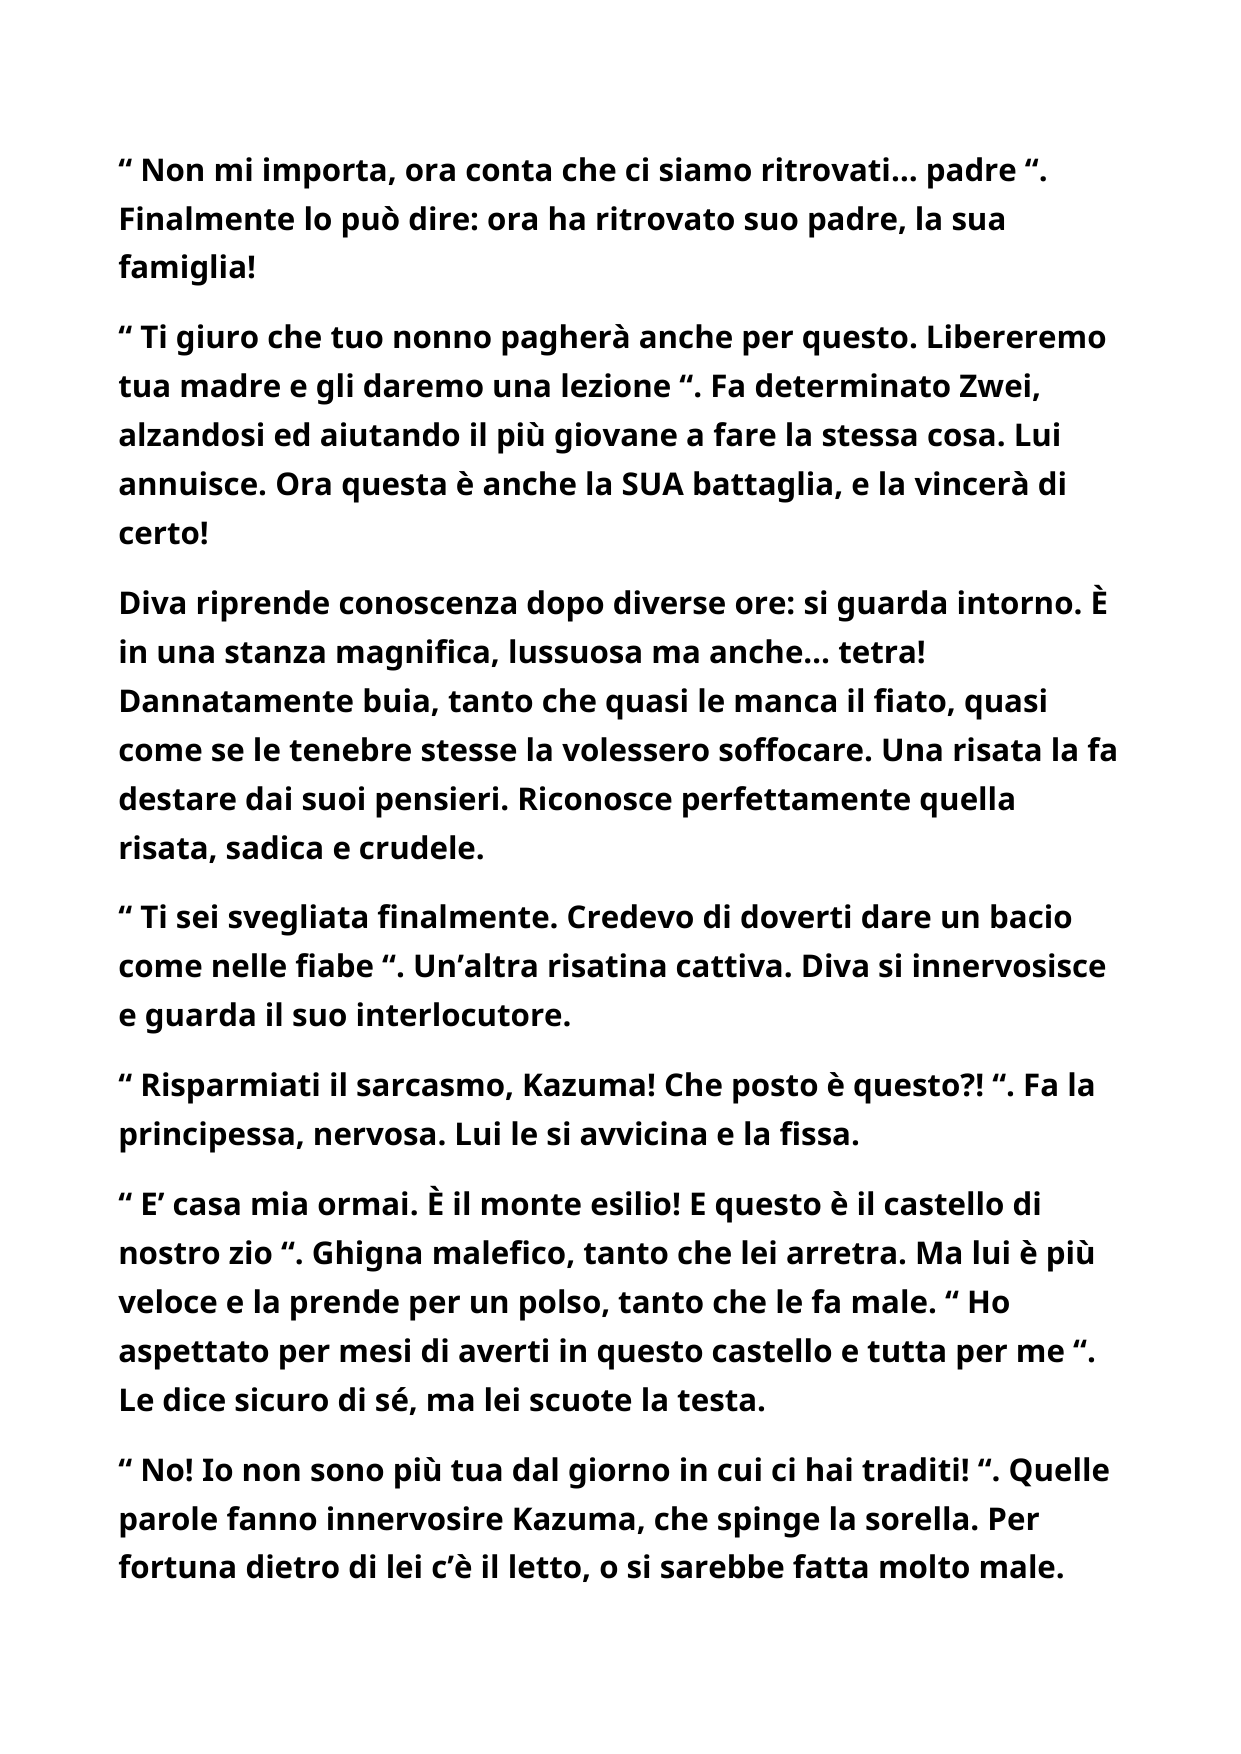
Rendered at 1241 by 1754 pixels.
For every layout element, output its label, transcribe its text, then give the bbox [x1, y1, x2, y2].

text “ Non mi importa, ora conta che ci siamo ritrovati… padre “. Finalmente lo può dire: ora ha ritrovato suo padre, la sua famiglia! [118, 148, 1122, 288]
text “ E’ casa mia ormai. È il monte esilio! E questo è il castello di nostro zio “. Ghigna malefico, tanto che lei arretra. Ma lui è più veloce e la prende per un polso, tanto che le fa male. “ Ho aspettato per mesi di averti in questo castello e tutta per me “. Le dice sicuro di sé, ma lei scuote la testa. [118, 1182, 1122, 1420]
text “ Ti sei svegliata finalmente. Credevo di doverti dare un bacio come nelle fiabe “. Un’altra risatina cattiva. Diva si innervosisce e guarda il suo interlocutore. [118, 896, 1122, 1036]
text “ No! Io non sono più tua dal giorno in cui ci hai traditi! “. Quelle parole fanno innervosire Kazuma, che spinge la sorella. Per fortuna dietro di lei c’è il letto, o si sarebbe fatta molto male. [118, 1448, 1122, 1588]
text Diva riprende conoscenza dopo diverse ore: si guarda intorno. È in una stanza magnifica, lussuosa ma anche… tetra! Dannatamente buia, tanto che quasi le manca il fiato, quasi come se le tenebre stesse la volessero soffocare. Una risata la fa destare dai suoi pensieri. Riconosce perfettamente quella risata, sadica e crudele. [118, 581, 1122, 868]
text “ Ti giuro che tuo nonno pagherà anche per questo. Libereremo tua madre e gli daremo una lezione “. Fa determinato Zwei, alzandosi ed aiutando il più giovane a fare la stessa cosa. Lui annuisce. Ora questa è anche la SUA battaglia, e la vincerà di certo! [118, 315, 1122, 554]
text “ Risparmiati il sarcasmo, Kazuma! Che posto è questo?! “. Fa la principessa, nervosa. Lui le si avvicina e la fissa. [118, 1063, 1122, 1155]
